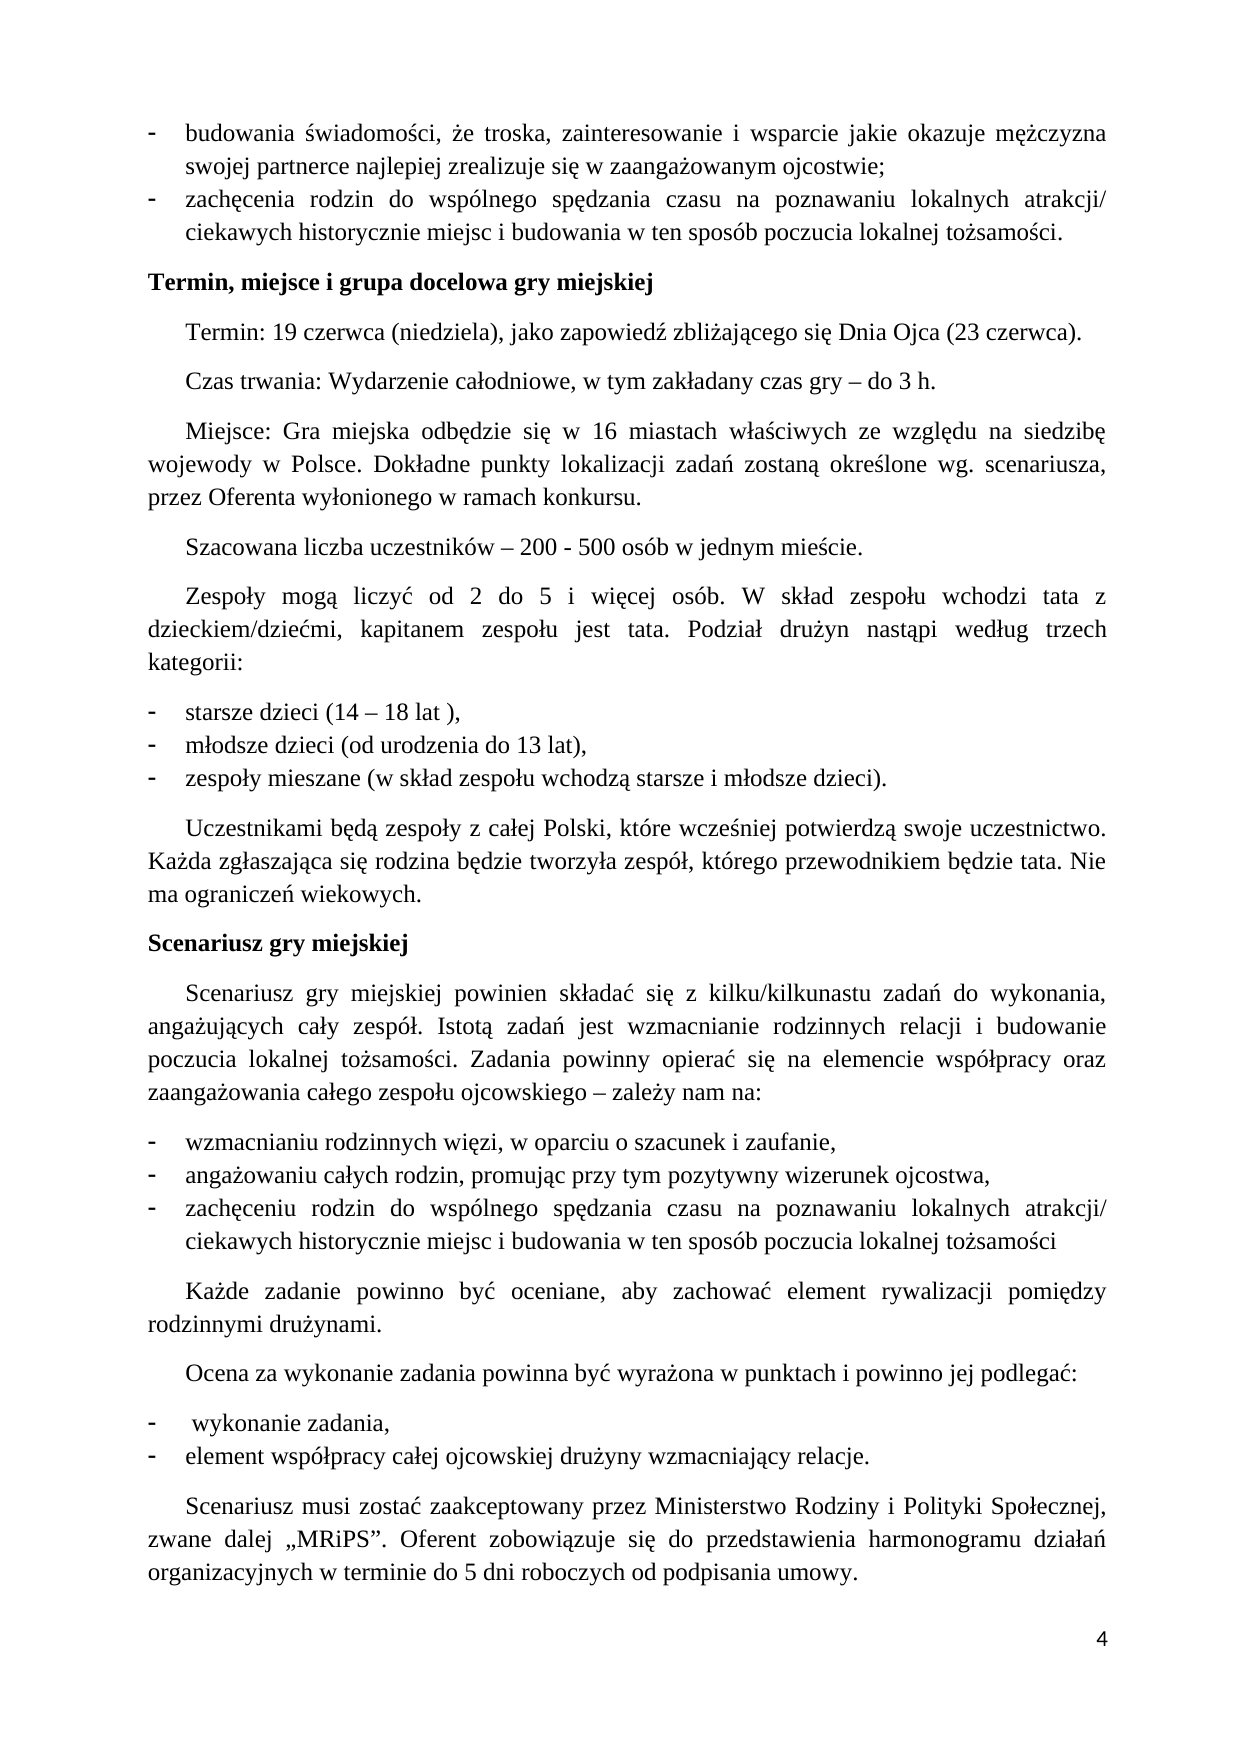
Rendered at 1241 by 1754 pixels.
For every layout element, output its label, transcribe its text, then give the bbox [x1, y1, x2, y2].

list angażowaniu całych rodzin, promując przy tym pozytywny wizerunek ojcostwa, [148, 1160, 1107, 1189]
text Szacowana liczba uczestników – 200 - 500 osób w jednym mieście. [148, 532, 1107, 560]
text Miejsce: Gra miejska odbędzie się w 16 miastach właściwych ze względu na siedzibę wojewody w Polsce. Dokładne punkty lokalizacji zadań zostaną określone wg. scenariusza, przez Oferenta wyłonionego w ramach konkursu. [148, 416, 1107, 511]
text Termin: 19 czerwca (niedziela), jako zapowiedź zbliżającego się Dnia Ojca (23 czerwca). [148, 317, 1107, 345]
list element współpracy całej ojcowskiej drużyny wzmacniający relacje. [148, 1441, 1107, 1470]
list starsze dzieci (14 – 18 lat ), [148, 697, 1107, 726]
text Scenariusz gry miejskiej powinien składać się z kilku/kilkunastu zadań do wykonania, angażujących cały zespół. Istotą zadań jest wzmacnianie rodzinnych relacji i budowanie poczucia lokalnej tożsamości. Zadania powinny opierać się na elemencie współpracy oraz zaangażowania całego zespołu ojcowskiego – zależy nam na: [148, 978, 1107, 1106]
text Scenariusz gry miejskiej [148, 928, 1107, 957]
list zachęceniu rodzin do wspólnego spędzania czasu na poznawaniu lokalnych atrakcji/ ciekawych historycznie miejsc i budowania w ten sposób poczucia lokalnej tożsamości [148, 1193, 1107, 1255]
text Zespoły mogą liczyć od 2 do 5 i więcej osób. W skład zespołu wchodzi tata z dzieckiem/dziećmi, kapitanem zespołu jest tata. Podział drużyn nastąpi według trzech kategorii: [148, 581, 1107, 676]
list młodsze dzieci (od urodzenia do 13 lat), [148, 730, 1107, 759]
text Ocena za wykonanie zadania powinna być wyrażona w punktach i powinno jej podlegać: [148, 1358, 1107, 1387]
text Uczestnikami będą zespoły z całej Polski, które wcześniej potwierdzą swoje uczestnictwo. Każda zgłaszająca się rodzina będzie tworzyła zespół, którego przewodnikiem będzie tata. Nie ma ograniczeń wiekowych. [148, 813, 1107, 908]
list wzmacnianiu rodzinnych więzi, w oparciu o szacunek i zaufanie, [148, 1127, 1107, 1156]
text Czas trwania: Wydarzenie całodniowe, w tym zakładany czas gry – do 3 h. [148, 366, 1107, 395]
list zespoły mieszane (w skład zespołu wchodzą starsze i młodsze dzieci). [148, 763, 1107, 792]
text Termin, miejsce i grupa docelowa gry miejskiej [148, 267, 1107, 296]
list wykonanie zadania, [148, 1408, 1107, 1437]
text Scenariusz musi zostać zaakceptowany przez Ministerstwo Rodziny i Polityki Społecznej, zwane dalej „MRiPS”. Oferent zobowiązuje się do przedstawienia harmonogramu działań organizacyjnych w terminie do 5 dni roboczych od podpisania umowy. [148, 1491, 1107, 1586]
list budowania świadomości, że troska, zainteresowanie i wsparcie jakie okazuje mężczyzna swojej partnerce najlepiej zrealizuje się w zaangażowanym ojcostwie; [148, 118, 1107, 180]
text Każde zadanie powinno być oceniane, aby zachować element rywalizacji pomiędzy rodzinnymi drużynami. [148, 1276, 1107, 1337]
list zachęcenia rodzin do wspólnego spędzania czasu na poznawaniu lokalnych atrakcji/ ciekawych historycznie miejsc i budowania w ten sposób poczucia lokalnej tożsamości. [148, 184, 1107, 246]
